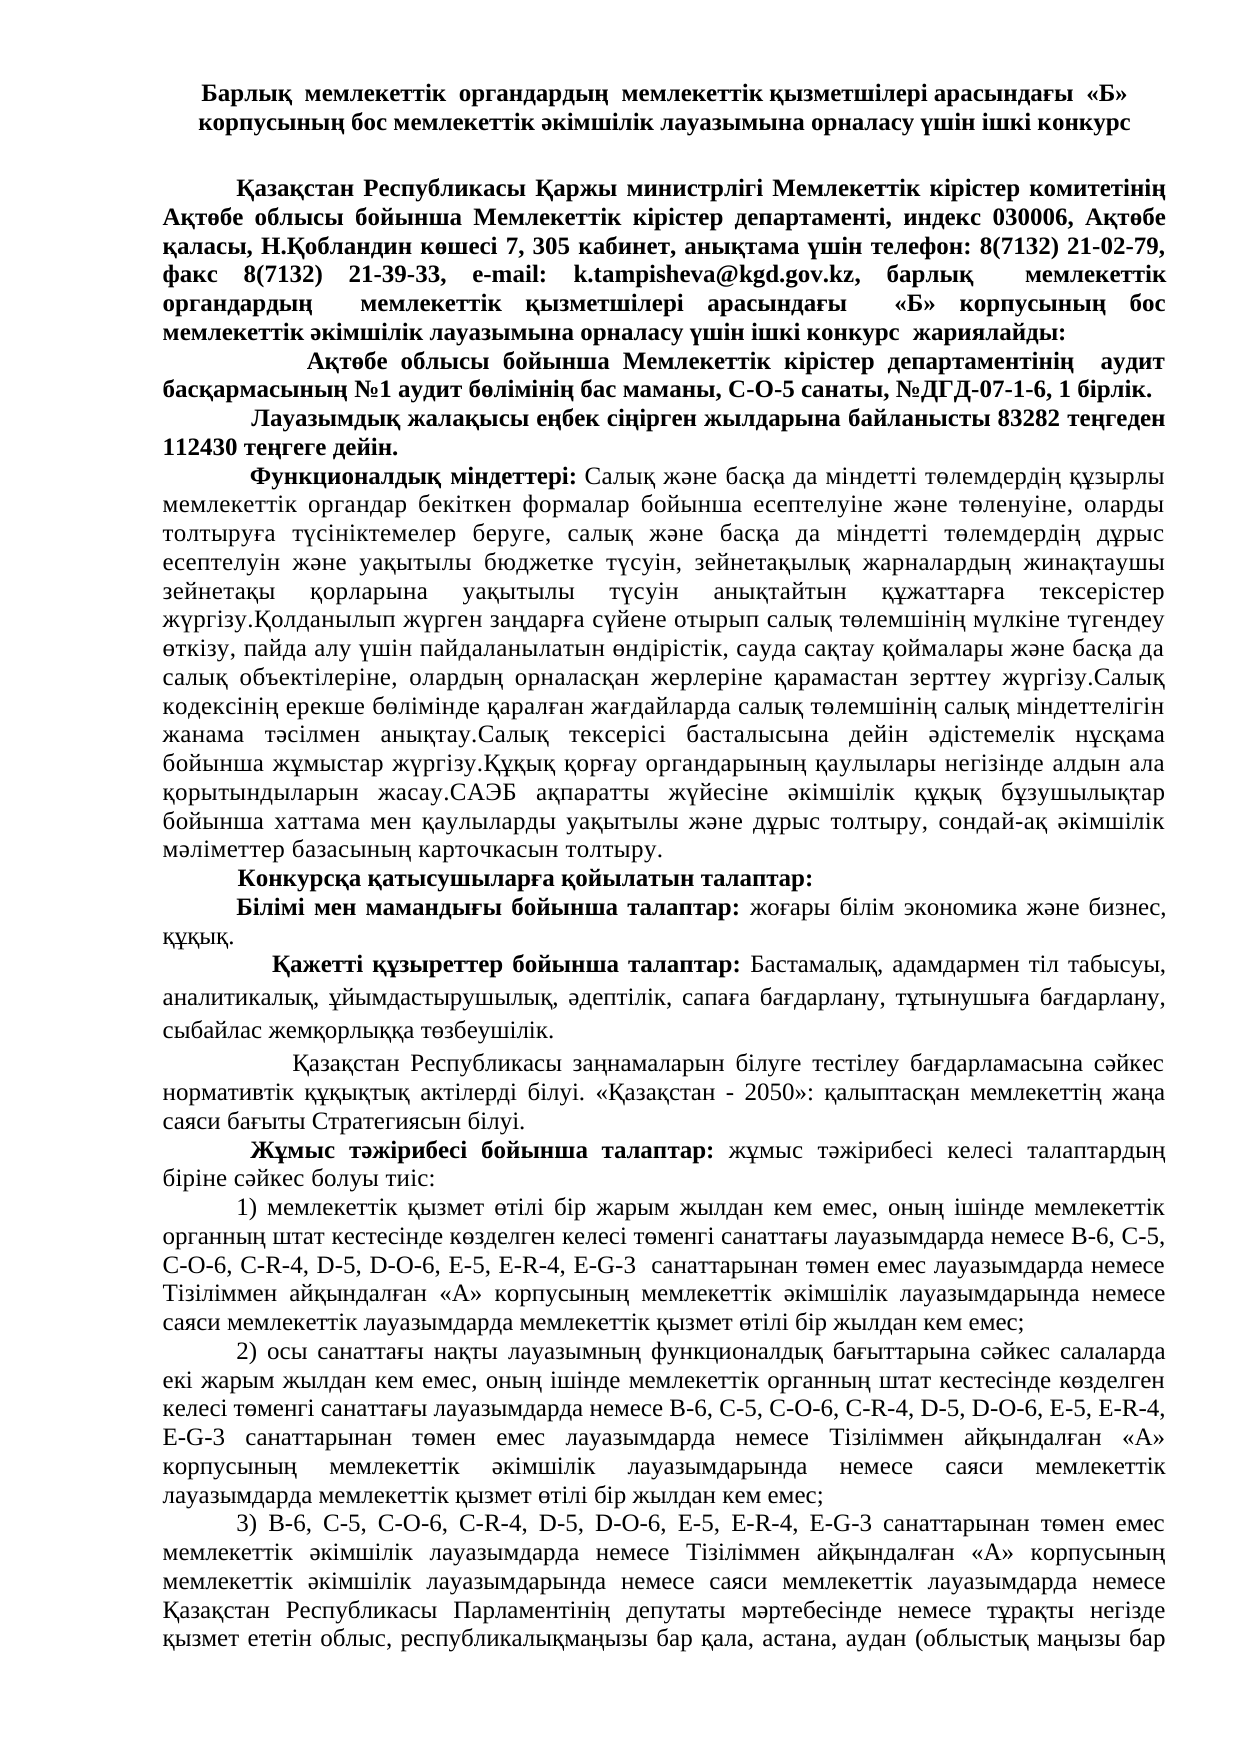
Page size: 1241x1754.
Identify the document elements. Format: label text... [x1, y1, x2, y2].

subtitle Қазақстан Республикасы Қаржы министрлігі Мемлекеттік кірістер комитетінің Ақтөбе облысы бойынша Мемлекеттік кірістер департаменті, индекс 030006, Ақтөбе қаласы, Н.Қобландин көшесі 7, 305 кабинет, анықтама үшін телефон: 8(7132) 21-02-79, факс 8(7132) 21-39-33, e-mail: k.tampisheva@kgd.gov.kz, барлық мемлекеттік органдардың мемлекеттік қызметшілері арасындағы «Б» корпусының бос мемлекеттік әкімшілік лауазымына орналасу үшін ішкі конкурс жариялайды: [162, 173, 1167, 346]
text Конкурсқа қатысушыларға қойылатын талаптар: [162, 863, 1167, 892]
subtitle Барлық мемлекеттік органдардың мемлекеттік қызметшілері арасындағы «Б» корпусының бос мемлекеттік әкімшілік лауазымына орналасу үшін ішкі конкурс [162, 78, 1167, 136]
text Ақтөбе облысы бойынша Мемлекеттік кірістер департаментінің аудит басқармасының №1 аудит бөлімінің бас маманы, С-О-5 санаты, №ДГД-07-1-6, 1 бірлік. [162, 346, 1167, 403]
text Білімі мен мамандығы бойынша талаптар: жоғары білім экономика және бизнес, құқық. [162, 892, 1167, 949]
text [162, 1508, 1167, 1652]
text Лауазымдық жалақысы еңбек сіңірген жылдарына байланысты 83282 теңгеден 112430 теңгеге дейін. [162, 403, 1167, 461]
text Жұмыс тәжірибесі бойынша талаптар: жұмыс тәжірибесі келесі талаптардың біріне сәйкес болуы тиіс: [162, 1135, 1167, 1192]
text Қажетті құзыреттер бойынша талаптар: Бастамалық, адамдармен тіл табысуы, аналитикалық, ұйымдастырушылық, әдептілік, сапаға бағдарлану, тұтынушыға бағдарлану, сыбайлас жемқорлыққа төзбеушілік. [162, 949, 1167, 1044]
text 2) осы санаттағы нақты лауазымның функционалдық бағыттарына сәйкес салаларда екі жарым жылдан кем емес, оның ішінде мемлекеттік органның штат кестесінде көзделген келесі төменгі санаттағы лауазымдарда немесе В-6, С-5, C-O-6, C-R-4, D-5, D-O-6, Е-5, E-R-4, E-G-3 санаттарынан төмен емес лауазымдарда немесе Тізіліммен айқындалған «А» корпусының мемлекеттік әкімшілік лауазымдарында немесе саяси мемлекеттік лауазымдарда мемлекеттік қызмет өтілі бір жылдан кем емес; [162, 1336, 1167, 1508]
text Функционалдық міндеттері: Салық және басқа да міндетті төлемдердің құзырлы мемлекеттік органдар бекіткен формалар бойынша есептелуіне және төленуіне, оларды толтыруға түсініктемелер беруге, салық және басқа да міндетті төлемдердің дұрыс есептелуін және уақытылы бюджетке түсуін, зейнетақылық жарналардың жинақтаушы зейнетақы қорларына уақытылы түсуін анықтайтын құжаттарға тексерістер жүргізу.Қолданылып жүрген заңдарға сүйене отырып салық төлемшінің мүлкіне түгендеу өткізу, пайда алу үшін пайдаланылатын өндірістік, сауда сақтау қоймалары және басқа да салық объектілеріне, олардың орналасқан жерлеріне қарамастан зерттеу жүргізу.Салық кодексінің ерекше бөлімінде қаралған жағдайларда салық төлемшінің салық міндеттелігін жанама тәсілмен анықтау.Салық тексерісі басталысына дейін әдістемелік нұсқама бойынша жұмыстар жүргізу.Құқық қорғау органдарының қаулылары негізінде алдын ала қорытындыларын жасау.САЭБ ақпаратты жүйесіне әкімшілік құқық бұзушылықтар бойынша хаттама мен қаулыларды уақытылы және дұрыс толтыру, сондай-ақ әкімшілік мәліметтер базасының карточкасын толтыру. [162, 461, 1167, 863]
text 1) мемлекеттік қызмет өтілі бір жарым жылдан кем емес, оның ішінде мемлекеттік органның штат кестесінде көзделген келесі төменгі санаттағы лауазымдарда немесе В-6, С-5, C-O-6, C-R-4, D-5, D-O-6, Е-5, E-R-4, E-G-3 санаттарынан төмен емес лауазымдарда немесе Тізіліммен айқындалған «А» корпусының мемлекеттік әкімшілік лауазымдарында немесе саяси мемлекеттік лауазымдарда мемлекеттік қызмет өтілі бір жылдан кем емес; [162, 1192, 1167, 1336]
text Қазақстан Республикасы заңнамаларын білуге тестілеу бағдарламасына сәйкес нормативтік құқықтық актілерді білуі. «Қазақстан - 2050»: қалыптасқан мемлекеттің жаңа саяси бағыты Стратегиясын білуі. [162, 1048, 1167, 1135]
